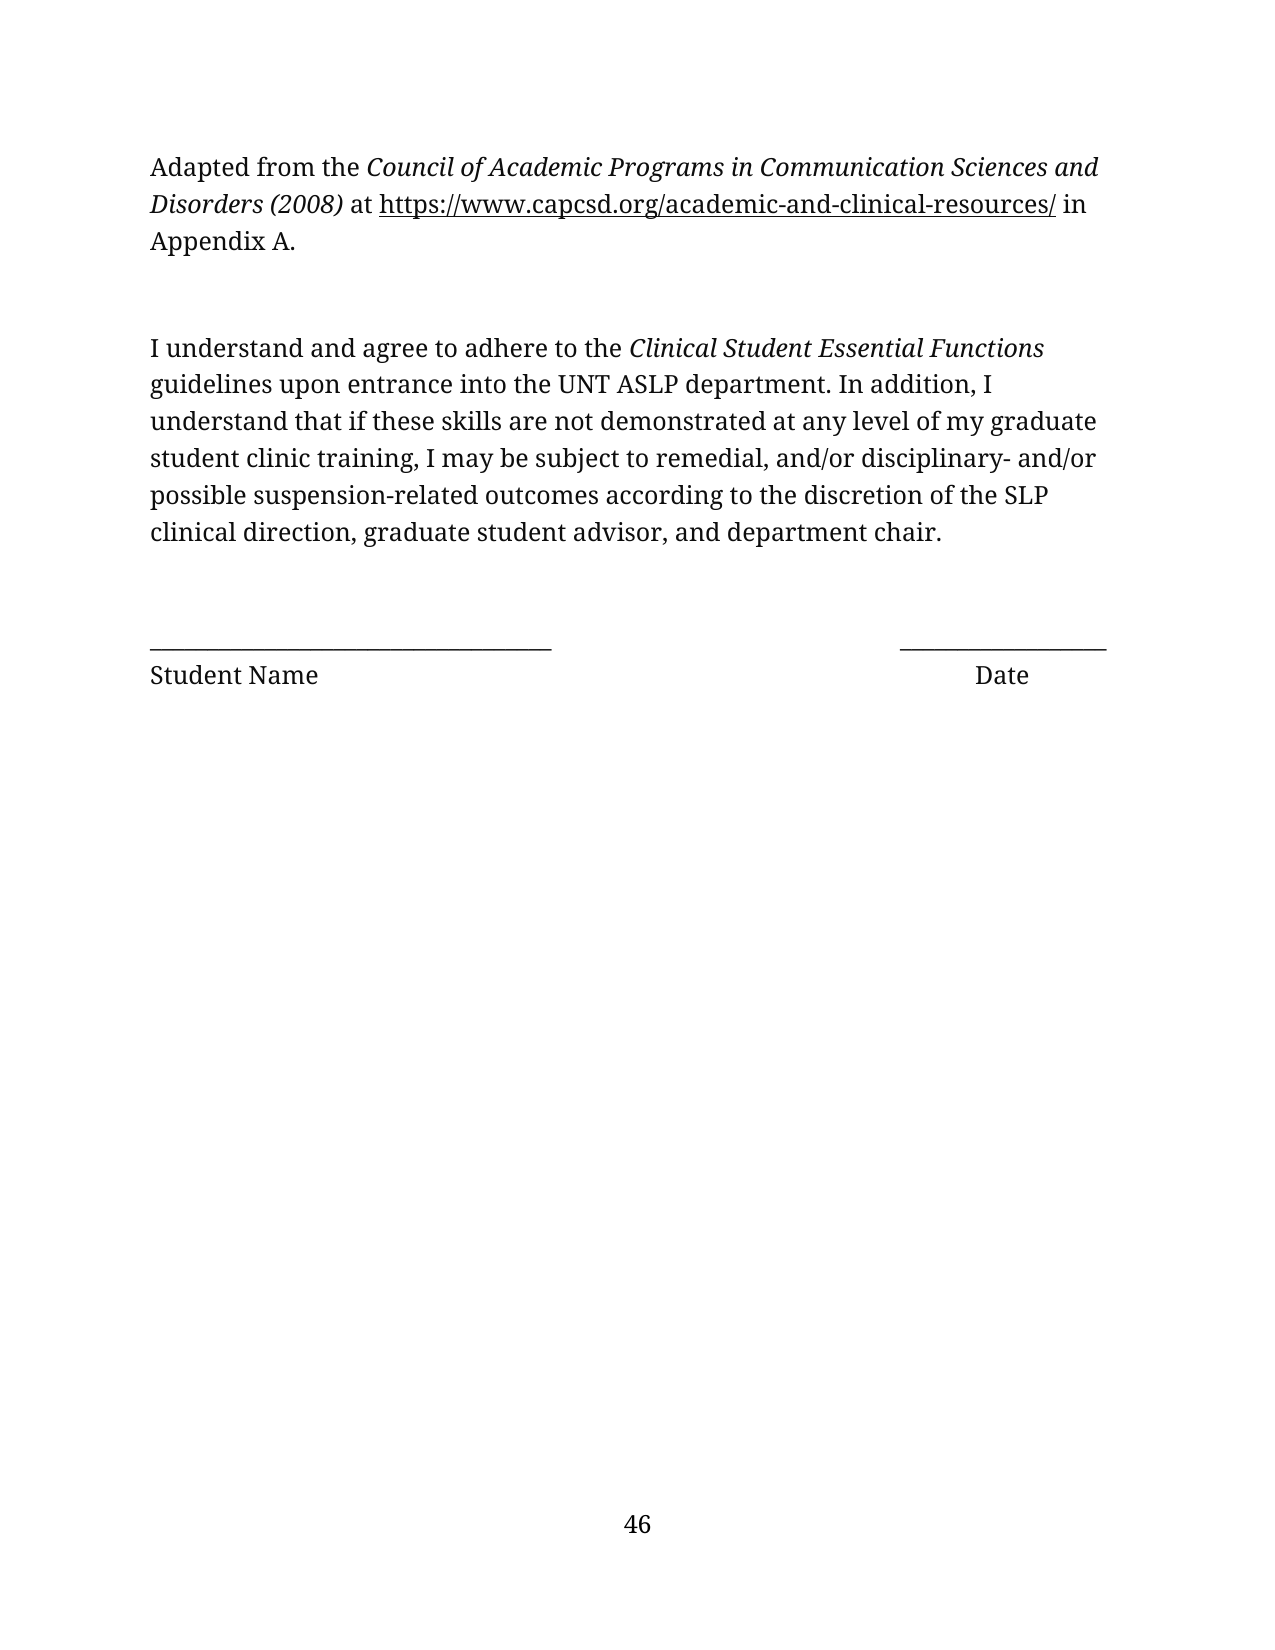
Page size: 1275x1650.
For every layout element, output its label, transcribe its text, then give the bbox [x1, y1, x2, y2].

text I understand and agree to adhere to the Clinical Student Essential Functions guidelines upon entrance into the UNT ASLP department. In addition, I understand that if these skills are not demonstrated at any level of my graduate student clinic training, I may be subject to remedial, and/or disciplinary- and/or possible suspension-related outcomes according to the discretion of the SLP clinical direction, graduate student advisor, and department chair. [150, 330, 1125, 548]
text ___________________________________ __________________ Student Name Date [150, 621, 1125, 692]
text Adapted from the Council of Academic Programs in Communication Sciences and Disorders (2008) at https://www.capcsd.org/academic-and-clinical-resources/ in Appendix A. [150, 150, 1125, 258]
